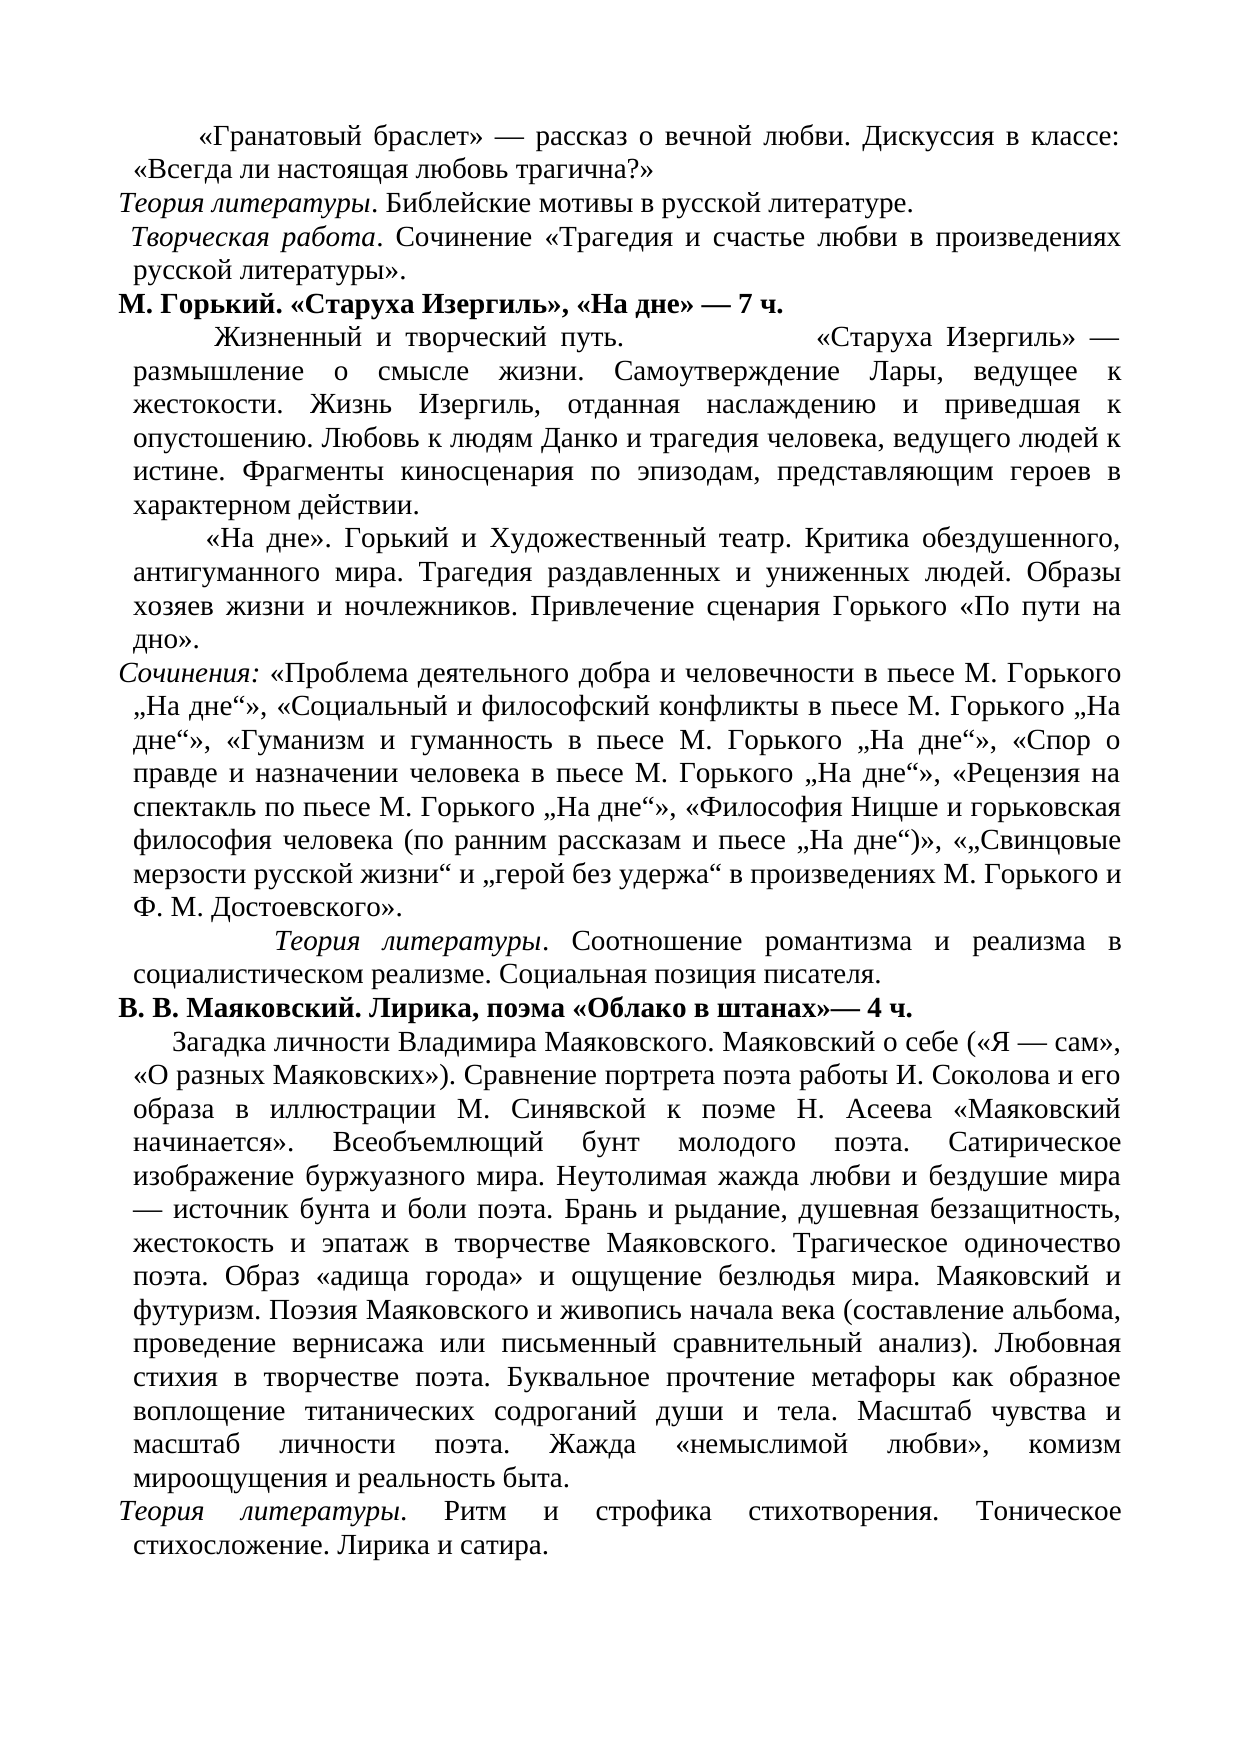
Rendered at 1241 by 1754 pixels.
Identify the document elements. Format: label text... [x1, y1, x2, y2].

text «На дне». Горький и Художественный театр. Критика обездушенного, антигуманного мира. Трагедия раздавленных и униженных людей. Образы хозяев жизни и ночлежников. Привлечение сценария Горького «По пути на дно». [118, 521, 1122, 655]
text Загадка личности Владимира Маяковского. Маяковский о себе («Я — сам», «О разных Маяковских»). Сравнение портрета поэта работы И. Соколова и его образа в иллюстрации М. Синявской к поэме Н. Асеева «Маяковский начинается». Всеобъемлющий бунт молодого поэта. Сатирическое изображение буржуазного мира. Неутолимая жажда любви и бездушие мира — источник бунта и боли поэта. Брань и рыдание, душевная беззащитность, жестокость и эпатаж в творчестве Маяковского. Трагическое одиночество поэта. Образ «адища города» и ощущение безлюдья мира. Маяковский и футуризм. Поэзия Маяковского и живопись начала века (составление альбома, проведение вернисажа или письменный сравнительный анализ). Любовная стихия в творчестве поэта. Буквальное прочтение метафоры как образное воплощение титанических содроганий души и тела. Масштаб чувства и масштаб личности поэта. Жажда «немыслимой любви», комизм мироощущения и реальность быта. [118, 1024, 1122, 1493]
text Творческая работа. Сочинение «Трагедия и счастье любви в произведениях русской литературы». [118, 219, 1122, 286]
text «Гранатовый браслет» — рассказ о вечной любви. Дискуссия в классе: «Всегда ли настоящая любовь трагична?» [118, 118, 1122, 185]
text Сочинения: «Проблема деятельного добра и человечности в пьесе М. Горького „На дне“», «Социальный и философский конфликты в пьесе М. Горького „На дне“», «Гуманизм и гуманность в пьесе М. Горького „На дне“», «Спор о правде и назначении человека в пьесе М. Горького „На дне“», «Рецензия на спектакль по пьесе М. Горького „На дне“», «Философия Ницше и горьковская философия человека (по ранним рассказам и пьесе „На дне“)», «„Свинцовые мерзости русской жизни“ и „герой без удержа“ в произведениях М. Горького и Ф. М. Достоевского». [118, 655, 1122, 923]
text В. В. Маяковский. Лирика, поэма «Облако в штанах»— 4 ч. [118, 990, 1122, 1024]
text Теория литературы. Соотношение романтизма и реализма в социалистическом реализме. Социальная позиция писателя. [118, 923, 1122, 990]
text М. Горький. «Старуха Изергиль», «На дне» — 7 ч. [118, 286, 1122, 319]
text Жизненный и творческий путь. «Старуха Изергиль» — размышление о смысле жизни. Самоутверждение Лары, ведущее к жестокости. Жизнь Изергиль, отданная наслаждению и приведшая к опустошению. Любовь к людям Данко и трагедия человека, ведущего людей к истине. Фрагменты киносценария по эпизодам, представляющим героев в характерном действии. [118, 319, 1122, 521]
text Теория литературы. Ритм и строфика стихотворения. Тоническое стихосложение. Лирика и сатира. [118, 1493, 1122, 1560]
text Теория литературы. Библейские мотивы в русской литературе. [118, 185, 1122, 219]
